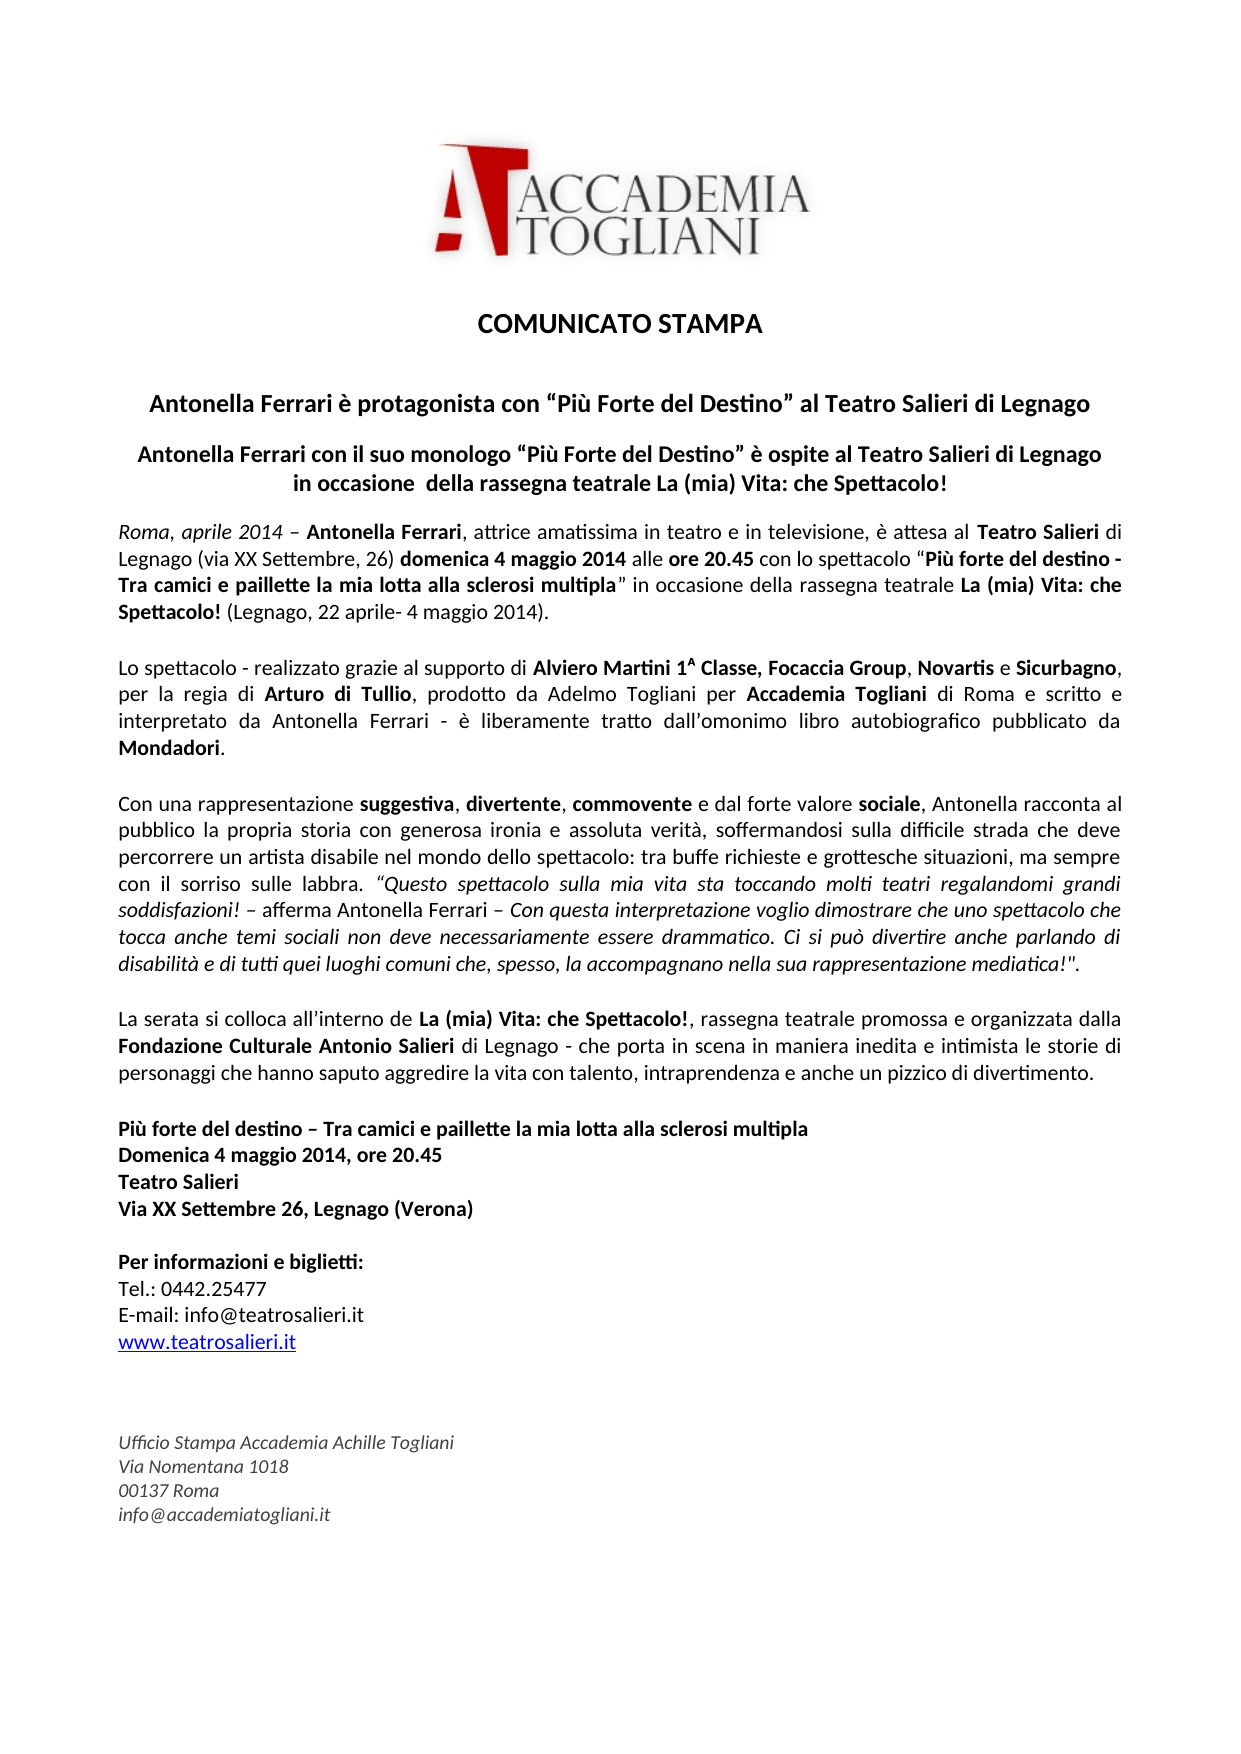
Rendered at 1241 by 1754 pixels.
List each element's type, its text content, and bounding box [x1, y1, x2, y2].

text in occasione della rassegna teatrale La (mia) Vita: che Spettacolo! [118, 468, 1122, 498]
text Più forte del destino – Tra camici e paillette la mia lotta alla sclerosi multipla [118, 1115, 1122, 1141]
text E-mail: info@teatrosalieri.it [118, 1301, 1122, 1328]
text Roma, aprile 2014 – Antonella Ferrari, attrice amatissima in teatro e in televisione, è attesa al Teatro Salieri di Legnago (via XX Settembre, 26) domenica 4 maggio 2014 alle ore 20.45 con lo spettacolo “Più forte del destino - Tra camici e paillette la mia lotta alla sclerosi multipla” in occasione della rassegna teatrale La (mia) Vita: che Spettacolo! (Legnago, 22 aprile- 4 maggio 2014). [118, 518, 1122, 625]
text COMUNICATO STAMPA [118, 305, 1122, 341]
text Con una rappresentazione suggestiva, divertente, commovente e dal forte valore sociale, Antonella racconta al pubblico la propria storia con generosa ironia e assoluta verità, soffermandosi sulla difficile strada che deve percorrere un artista disabile nel mondo dello spettacolo: tra buffe richieste e grottesche situazioni, ma sempre con il sorriso sulle labbra. “Questo spettacolo sulla mia vita sta toccando molti teatri regalandomi grandi soddisfazioni! – afferma Antonella Ferrari – Con questa interpretazione voglio dimostrare che uno spettacolo che tocca anche temi sociali non deve necessariamente essere drammatico. Ci si può divertire anche parlando di disabilità e di tutti quei luoghi comuni che, spesso, la accompagnano nella sua rappresentazione mediatica!". [118, 790, 1122, 976]
text Ufficio Stampa Accademia Achille Togliani [118, 1430, 1122, 1454]
text Tel.: 0442.25477 [118, 1275, 1122, 1301]
text www.teatrosalieri.it [118, 1328, 1122, 1355]
text 00137 Roma [118, 1478, 1122, 1502]
text Teatro Salieri [118, 1168, 1122, 1195]
picture [409, 123, 832, 282]
text Antonella Ferrari è protagonista con “Più Forte del Destino” al Teatro Salieri di Legnago [118, 387, 1122, 419]
text Per informazioni e biglietti: [118, 1248, 1122, 1275]
text Antonella Ferrari con il suo monologo “Più Forte del Destino” è ospite al Teatro Salieri di Legnago [118, 439, 1122, 468]
text Lo spettacolo - realizzato grazie al supporto di Alviero Martini 1ᴬ Classe, Focaccia Group, Novartis e Sicurbagno, per la regia di Arturo di Tullio, prodotto da Adelmo Togliani per Accademia Togliani di Roma e scritto e interpretato da Antonella Ferrari - è liberamente tratto dall’omonimo libro autobiografico pubblicato da Mondadori. [118, 654, 1122, 761]
text La serata si colloca all’interno de La (mia) Vita: che Spettacolo!, rassegna teatrale promossa e organizzata dalla Fondazione Culturale Antonio Salieri di Legnago - che porta in scena in maniera inedita e intimista le storie di personaggi che hanno saputo aggredire la vita con talento, intraprendenza e anche un pizzico di divertimento. [118, 1006, 1122, 1086]
text Via Nomentana 1018 [118, 1454, 1122, 1478]
text Domenica 4 maggio 2014, ore 20.45 [118, 1141, 1122, 1168]
text Via XX Settembre 26, Legnago (Verona) [118, 1195, 1122, 1221]
text info@accademiatogliani.it [118, 1502, 1122, 1526]
